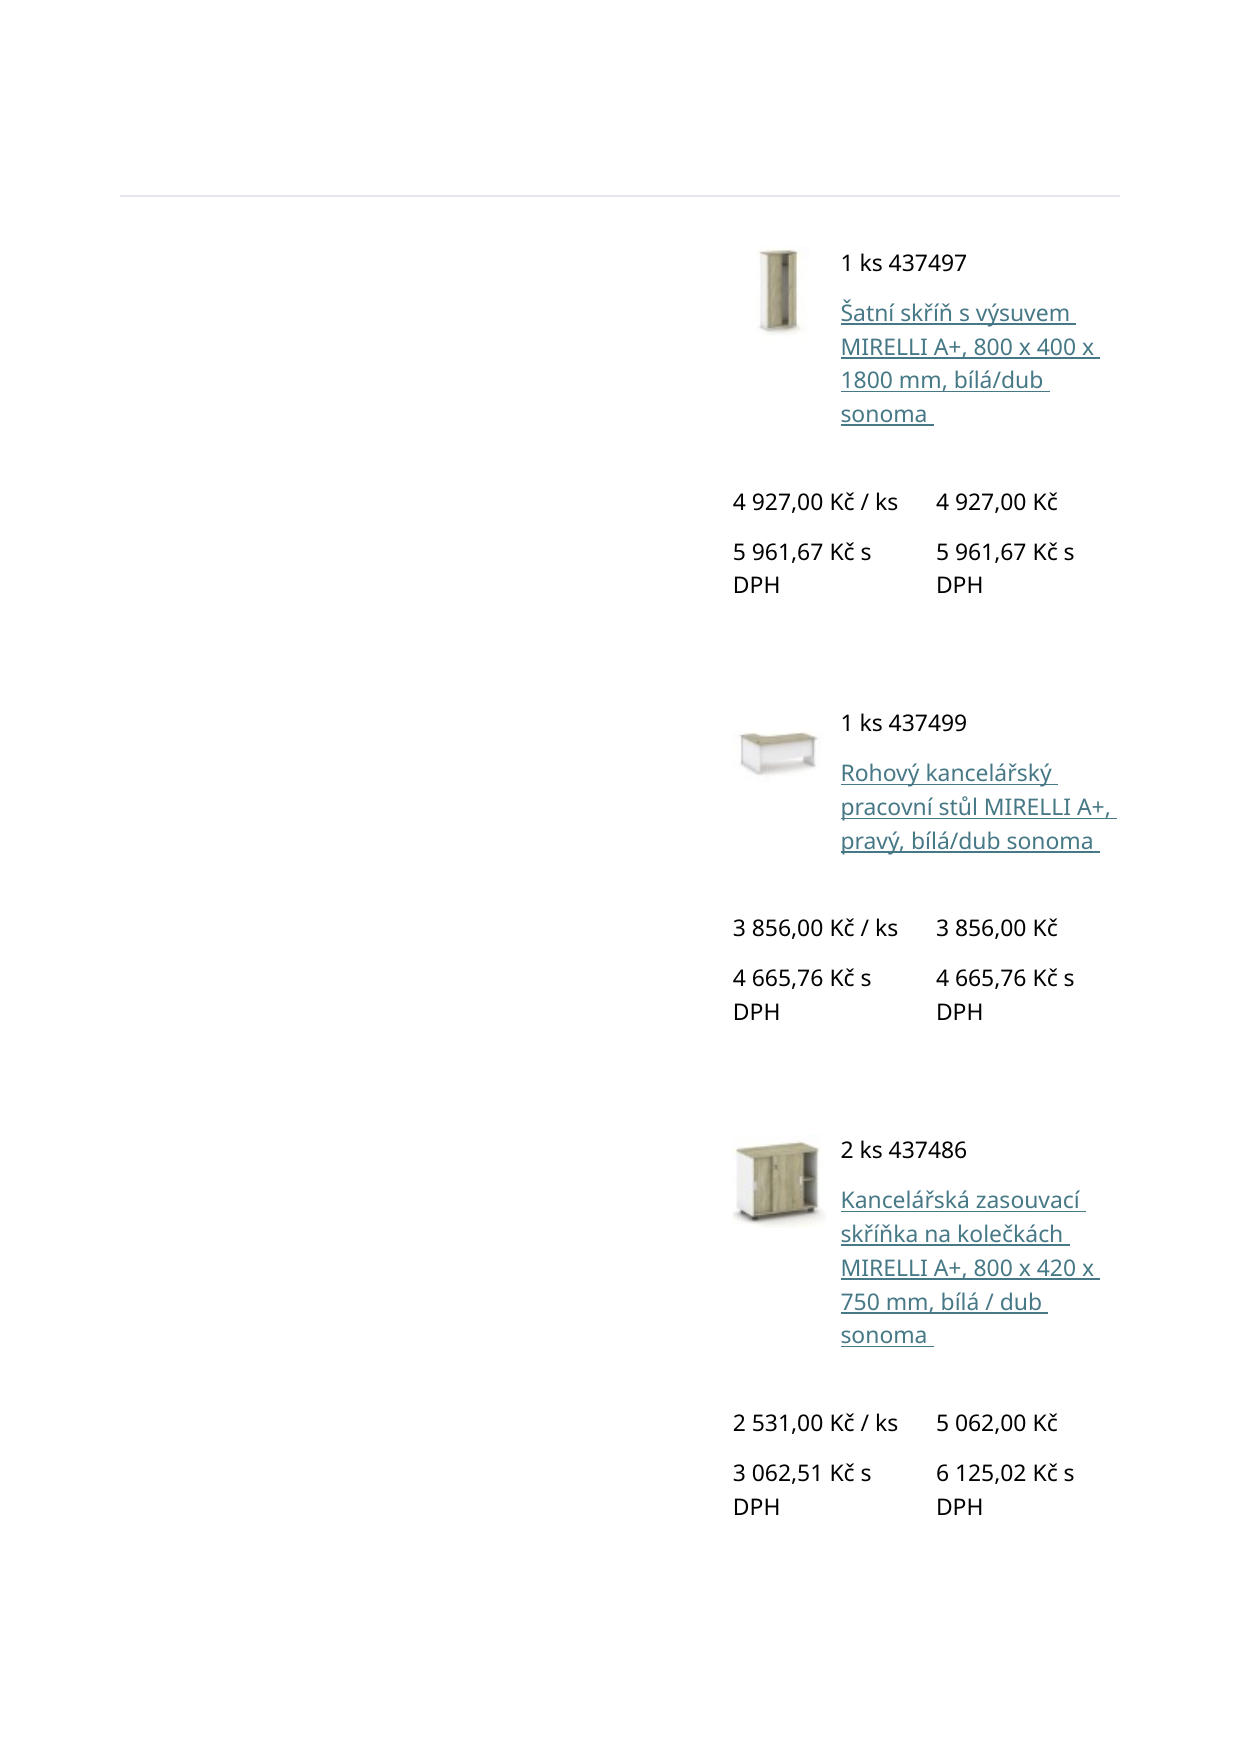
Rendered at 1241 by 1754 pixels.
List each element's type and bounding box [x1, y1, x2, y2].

table_header [73, 148, 1167, 1606]
picture [732, 1134, 827, 1228]
picture [732, 246, 827, 341]
picture [732, 707, 827, 801]
